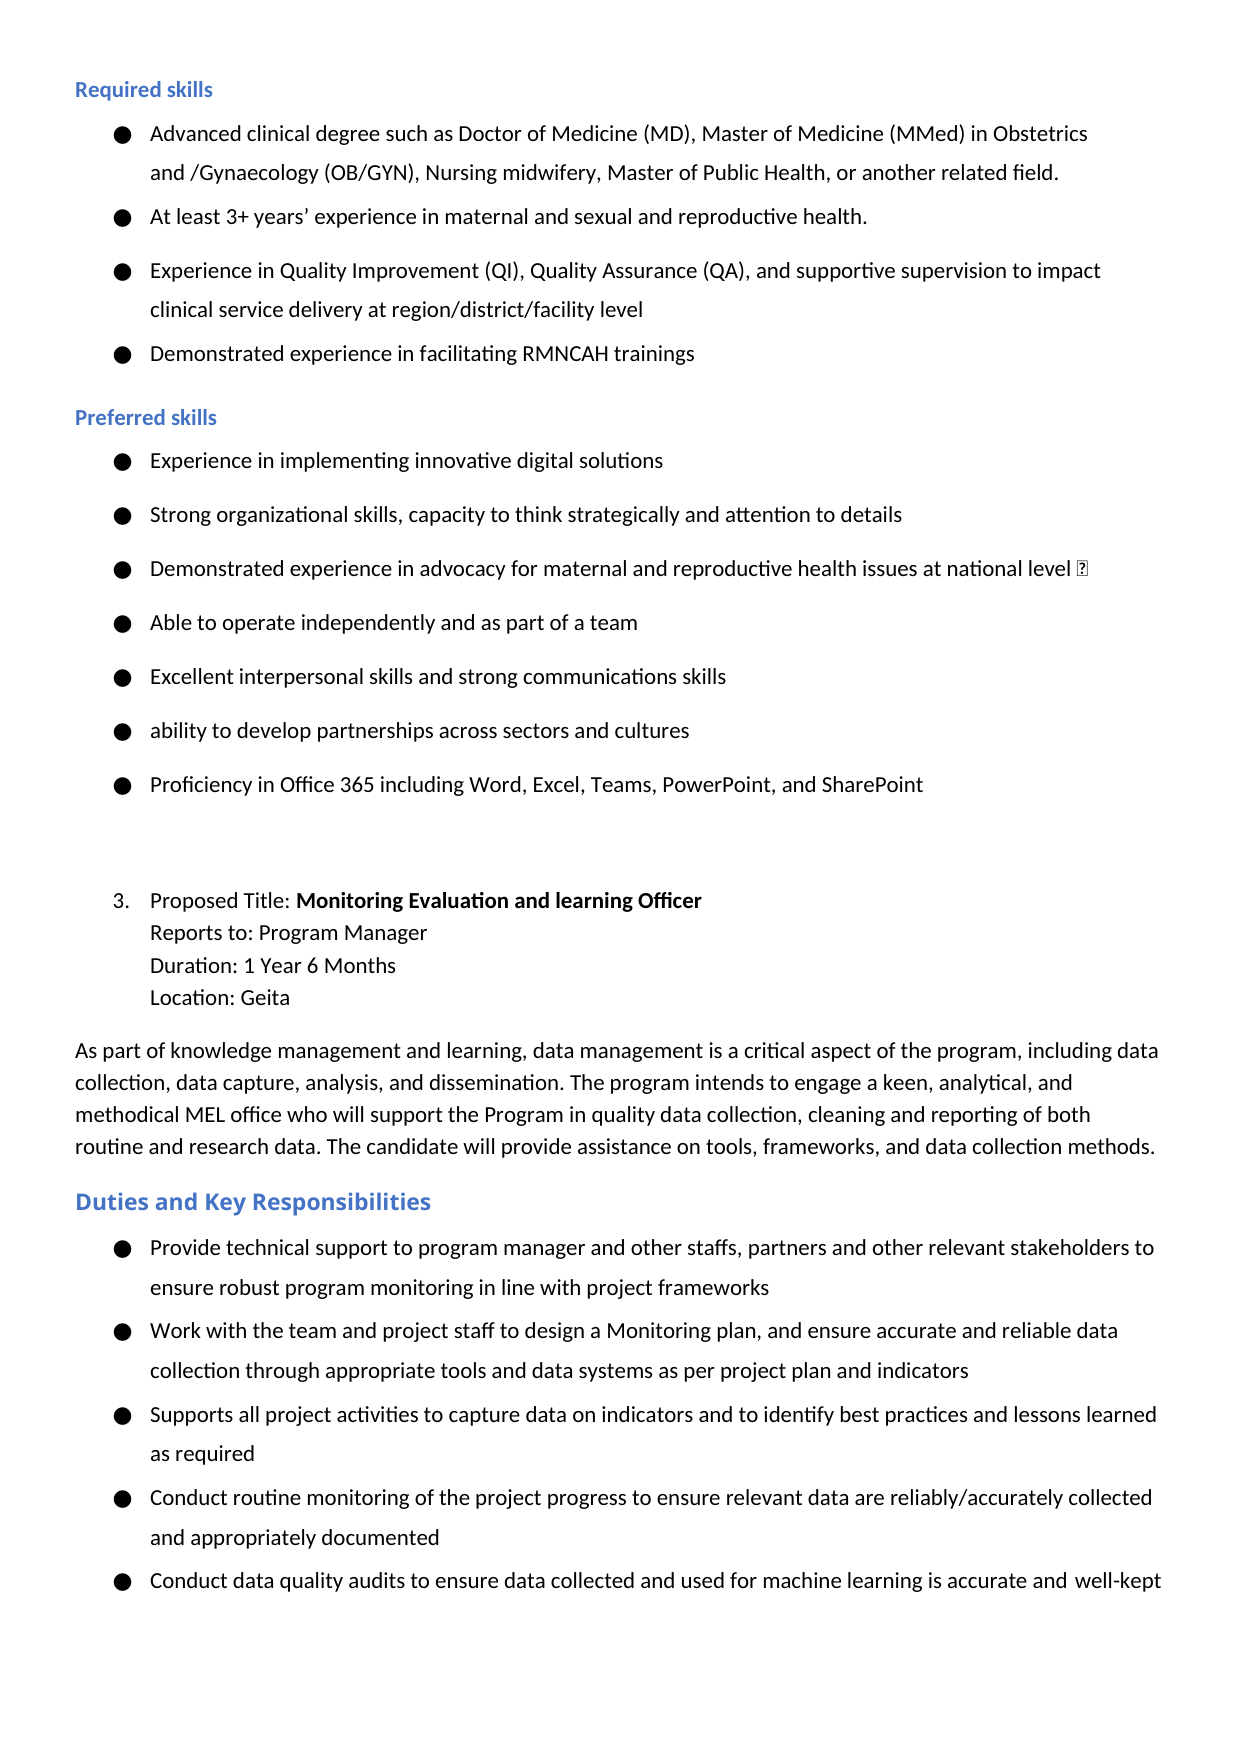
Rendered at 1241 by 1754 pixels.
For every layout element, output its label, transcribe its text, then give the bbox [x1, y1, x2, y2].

list Conduct routine monitoring of the project progress to ensure relevant data are reliably/accurately collected and appropriately documented [112, 1471, 1165, 1551]
list Excellent interpersonal skills and strong communications skills [112, 651, 1165, 698]
subtitle Preferred skills [75, 403, 1165, 431]
list ability to develop partnerships across sectors and cultures [112, 704, 1165, 752]
list Conduct data quality audits to ensure data collected and used for machine learning is accurate and well-kept [112, 1555, 1165, 1602]
list Work with the team and project staff to design a Monitoring plan, and ensure accurate and reliable data collection through appropriate tools and data systems as per project plan and indicators [112, 1305, 1165, 1384]
list Proposed Title: Monitoring Evaluation and learning Officer Reports to: Program Manager Duration: 1 Year 6 Months Location: Geita [112, 886, 1165, 1011]
list At least 3+ years’ experience in maternal and sexual and reproductive health. [112, 191, 1165, 237]
subtitle Duties and Key Responsibilities [75, 1186, 1165, 1217]
list Experience in implementing innovative digital solutions [112, 435, 1165, 482]
list Experience in Quality Improvement (QI), Quality Assurance (QA), and supportive supervision to impact clinical service delivery at region/district/facility level [112, 244, 1165, 324]
list Advanced clinical degree such as Doctor of Medicine (MD), Master of Medicine (MMed) in Obstetrics and /Gynaecology (OB/GYN), Nursing midwifery, Master of Public Health, or another related field. [112, 107, 1165, 186]
list Demonstrated experience in advocacy for maternal and reproductive health issues at national level  [112, 543, 1165, 590]
list Provide technical support to program manager and other staffs, partners and other relevant stakeholders to ensure robust program monitoring in line with project frameworks [112, 1221, 1165, 1301]
list Proficiency in Office 365 including Word, Excel, Teams, PowerPoint, and SharePoint [112, 758, 1165, 806]
list Demonstrated experience in facilitating RMNCAH trainings [112, 328, 1165, 375]
subtitle Required skills [75, 75, 1165, 103]
text As part of knowledge management and learning, data management is a critical aspect of the program, including data collection, data capture, analysis, and dissemination. The program intends to engage a keen, analytical, and methodical MEL office who will support the Program in quality data collection, cleaning and reporting of both routine and research data. The candidate will provide assistance on tools, frameworks, and data collection methods. [75, 1036, 1165, 1161]
list Able to operate independently and as part of a team [112, 597, 1165, 644]
list Strong organizational skills, capacity to think strategically and attention to details [112, 489, 1165, 536]
list Supports all project activities to capture data on indicators and to identify best practices and lessons learned as required [112, 1388, 1165, 1467]
